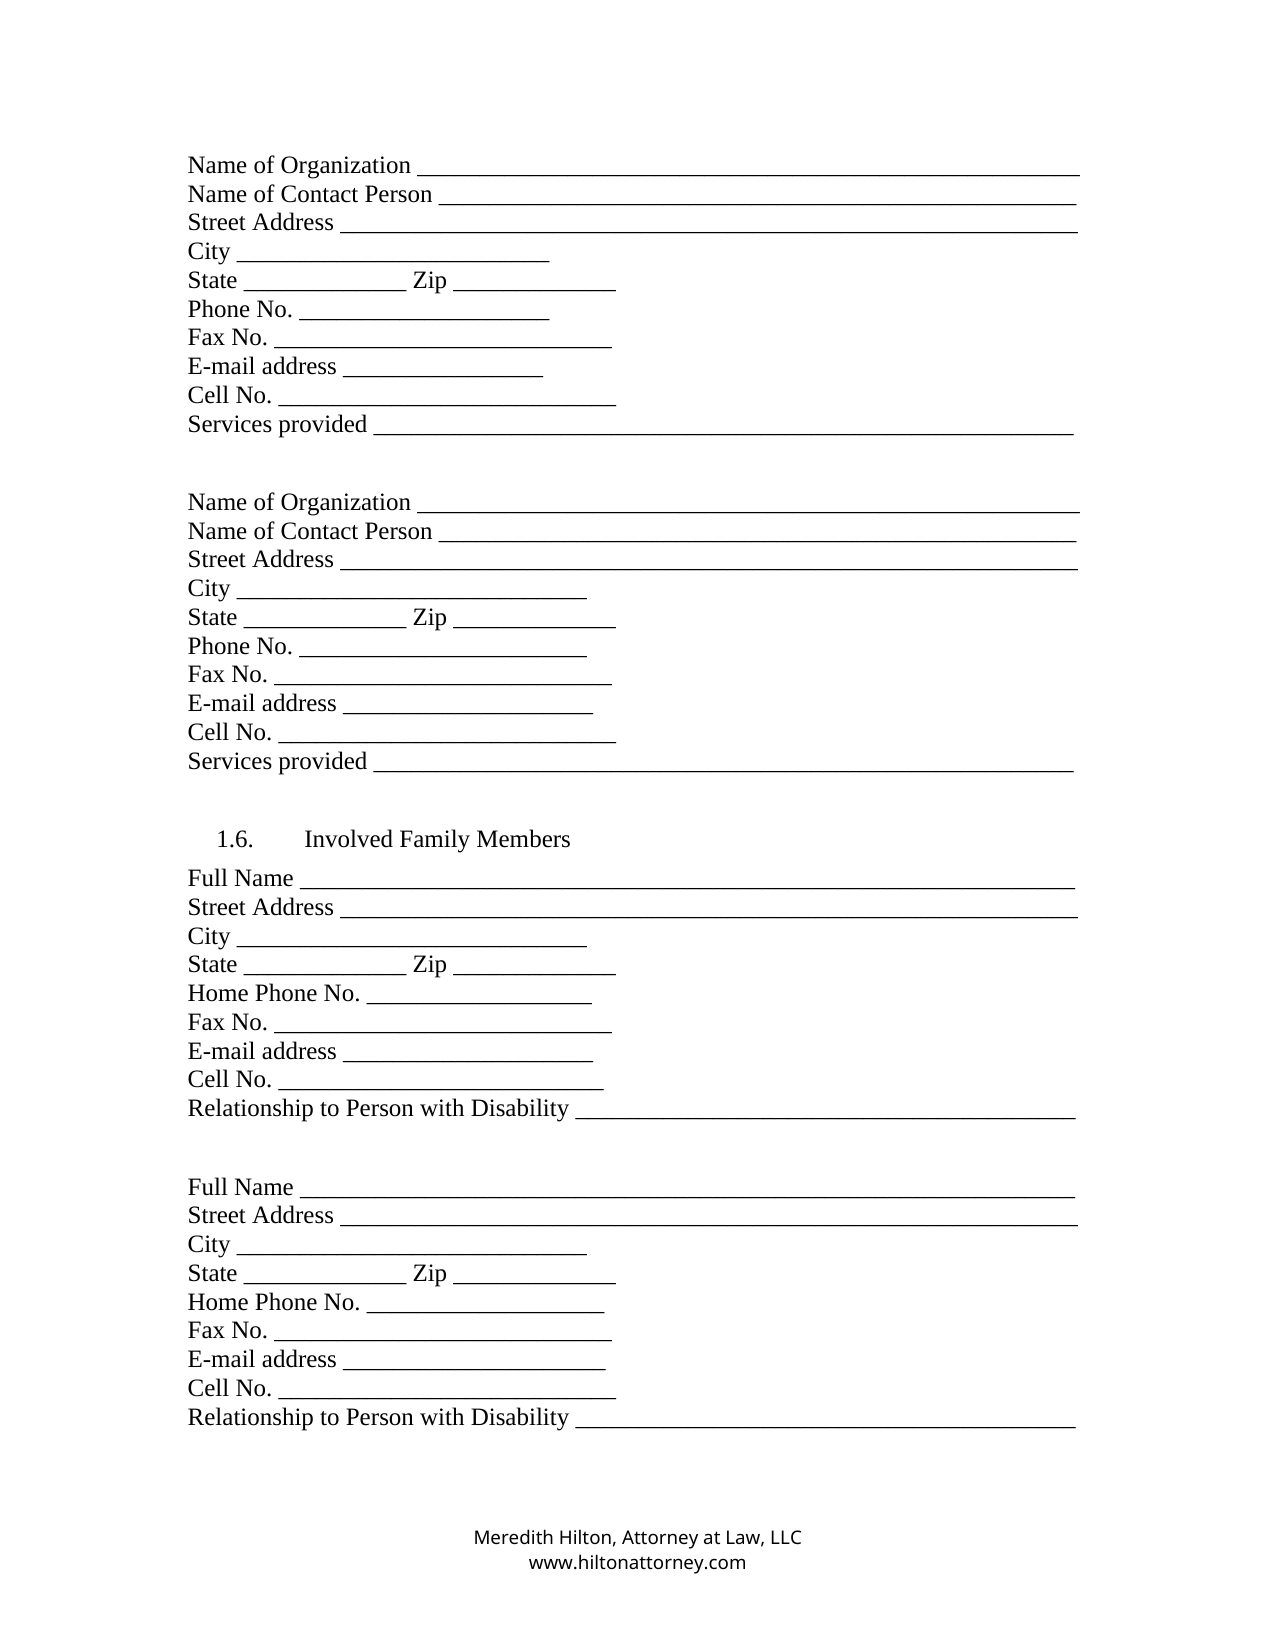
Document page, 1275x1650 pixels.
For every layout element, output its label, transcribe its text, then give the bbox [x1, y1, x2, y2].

text City ____________________________ [187, 1229, 1087, 1258]
text Name of Contact Person ___________________________________________________ [187, 516, 1087, 544]
text E-mail address ________________ [187, 351, 1087, 380]
text Fax No. ___________________________ [187, 1007, 1087, 1036]
text Relationship to Person with Disability ________________________________________ [187, 1093, 1087, 1122]
text Fax No. ___________________________ [187, 1315, 1087, 1344]
text City ____________________________ [187, 573, 1087, 602]
text Street Address ___________________________________________________________ [187, 1200, 1087, 1229]
text City _________________________ [187, 236, 1087, 265]
text City ____________________________ [187, 921, 1087, 949]
text 1.6. Involved Family Members [187, 824, 1087, 853]
text Street Address ___________________________________________________________ [187, 892, 1087, 921]
text Cell No. ___________________________ [187, 380, 1087, 409]
text Full Name ______________________________________________________________ [187, 1172, 1087, 1200]
text Street Address ___________________________________________________________ [187, 544, 1087, 573]
text Full Name ______________________________________________________________ [187, 863, 1087, 892]
text Name of Organization _____________________________________________________ [187, 487, 1087, 516]
text Home Phone No. __________________ [187, 978, 1087, 1007]
text E-mail address _____________________ [187, 1344, 1087, 1373]
text State _____________ Zip _____________ [187, 265, 1087, 294]
text State _____________ Zip _____________ [187, 949, 1087, 978]
text Fax No. ___________________________ [187, 322, 1087, 351]
text Services provided ________________________________________________________ [187, 409, 1087, 437]
text Cell No. ___________________________ [187, 1373, 1087, 1402]
text Fax No. ___________________________ [187, 659, 1087, 688]
text Home Phone No. ___________________ [187, 1287, 1087, 1315]
text Name of Organization _____________________________________________________ [187, 150, 1087, 179]
text Cell No. __________________________ [187, 1064, 1087, 1093]
text Services provided ________________________________________________________ [187, 746, 1087, 774]
text State _____________ Zip _____________ [187, 602, 1087, 631]
text Street Address ___________________________________________________________ [187, 207, 1087, 236]
text State _____________ Zip _____________ [187, 1258, 1087, 1287]
text Phone No. _______________________ [187, 631, 1087, 659]
text Relationship to Person with Disability ________________________________________ [187, 1402, 1087, 1430]
text Cell No. ___________________________ [187, 717, 1087, 746]
text E-mail address ____________________ [187, 688, 1087, 717]
text E-mail address ____________________ [187, 1036, 1087, 1064]
text Phone No. ____________________ [187, 294, 1087, 322]
text Name of Contact Person ___________________________________________________ [187, 179, 1087, 207]
